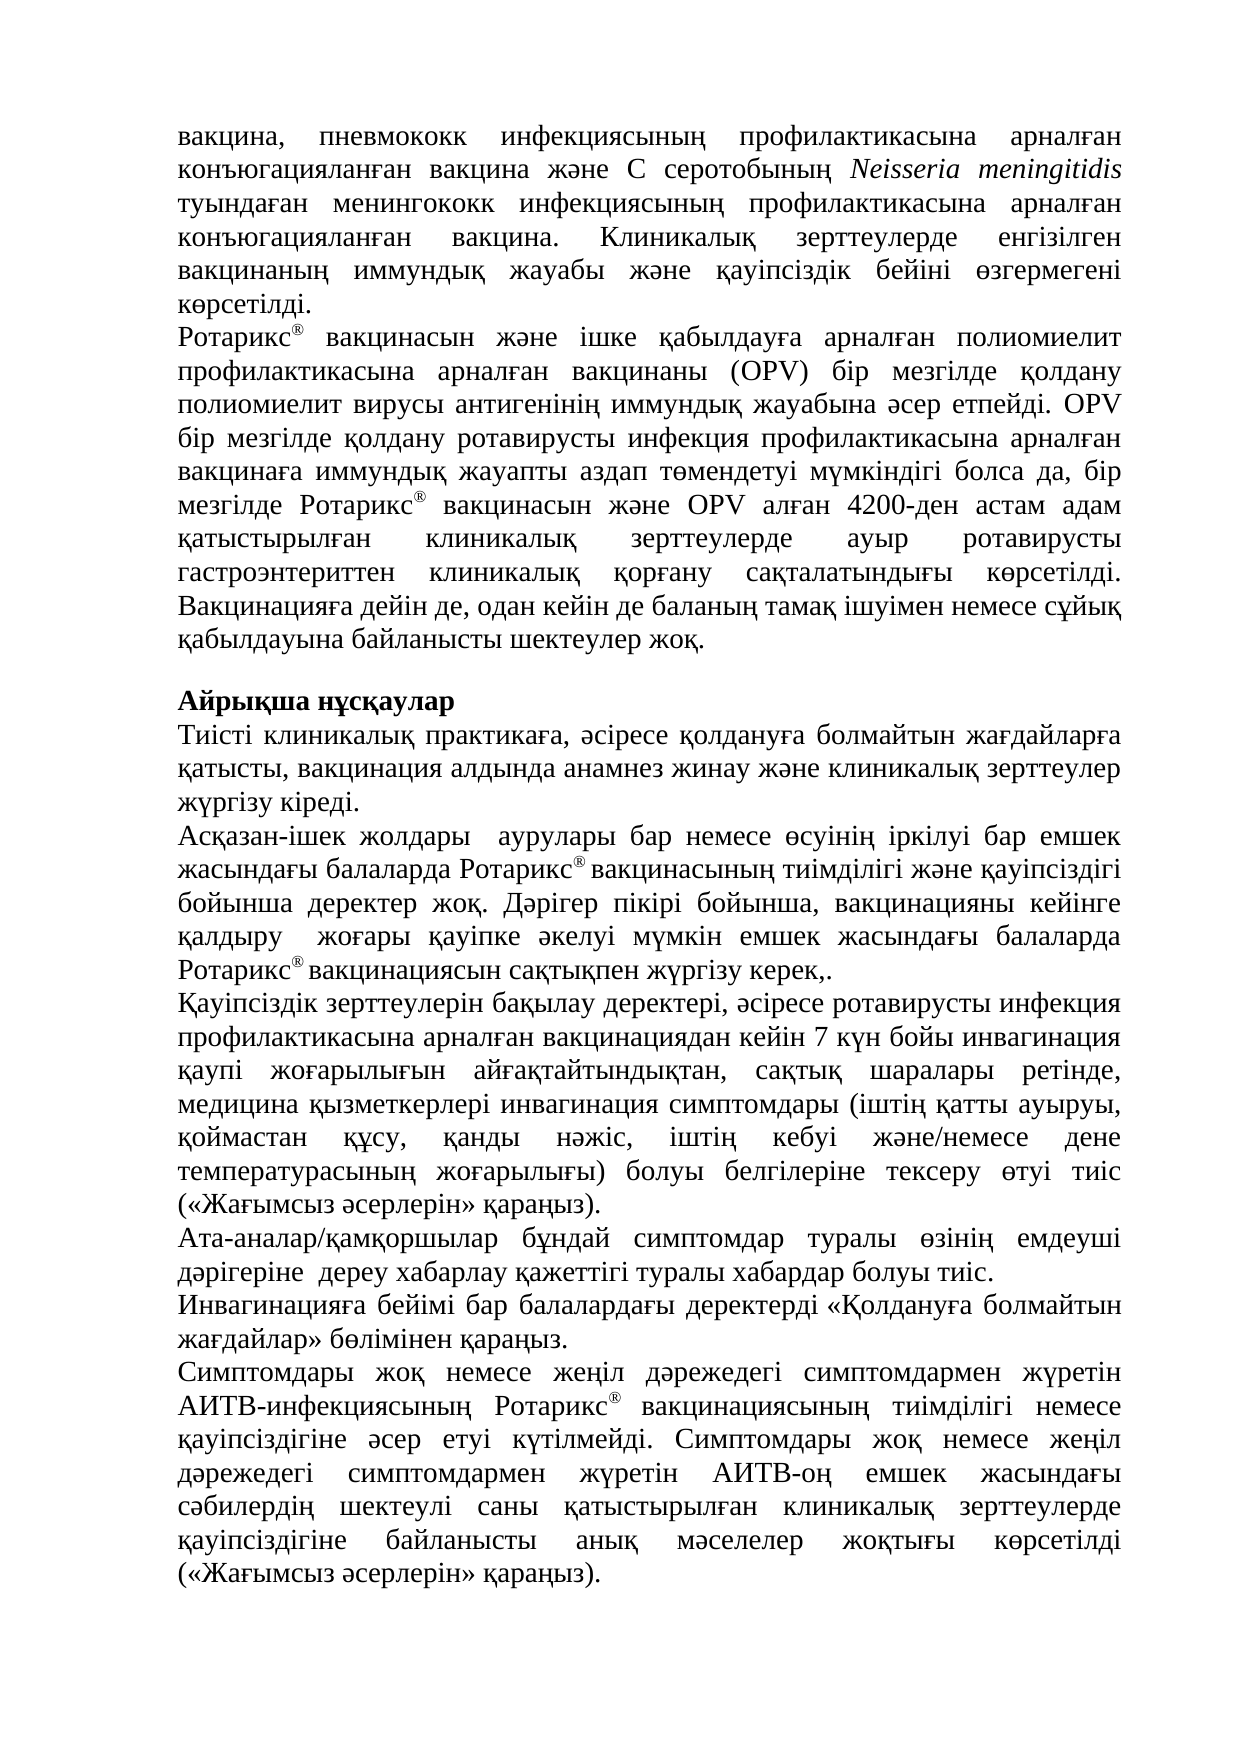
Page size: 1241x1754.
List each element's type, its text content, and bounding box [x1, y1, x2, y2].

text Инвагинацияға бейімі бар балалардағы деректерді «Қолдануға болмайтын жағдайлар» бөлімінен қараңыз. [177, 1287, 1122, 1354]
text Асқазан-ішек жолдары аурулары бар немесе өсуінің іркілуі бар емшек жасындағы балаларда Ротарикс® вакцинасының тиімділігі және қауіпсіздігі бойынша деректер жоқ. Дәрігер пікірі бойынша, вакцинацияны кейінге қалдыру жоғары қауіпке әкелуі мүмкін емшек жасындағы балаларда Ротарикс® вакцинациясын сақтықпен жүргізу керек,. [177, 818, 1122, 985]
text Ротарикс® вакцинасын және ішке қабылдауға арналған полиомиелит профилактикасына арналған вакцинаны (OPV) бір мезгілде қолдану полиомиелит вирусы антигенінің иммундық жауабына әсер етпейді. OPV бір мезгілде қолдану ротавирусты инфекция профилактикасына арналған вакцинаға иммундық жауапты аздап төмендетуі мүмкіндігі болса да, бір мезгілде Ротарикс® вакцинасын және OPV алған 4200-ден астам адам қатыстырылған клиникалық зерттеулерде ауыр ротавирусты гастроэнтериттен клиникалық қорғану сақталатындығы көрсетілді. Вакцинацияға дейін де, одан кейін де баланың тамақ ішуімен немесе сұйық қабылдауына байланысты шектеулер жоқ. [177, 319, 1122, 655]
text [177, 118, 1122, 319]
text Тиісті клиникалық практикаға, әсіресе қолдануға болмайтын жағдайларға қатысты, вакцинация алдында анамнез жинау және клиникалық зерттеулер жүргізу кіреді. [177, 717, 1122, 818]
text Ата-аналар/қамқоршылар бұндай симптомдар туралы өзінің емдеуші дәрігеріне дереу хабарлау қажеттігі туралы хабардар болуы тиіс. [177, 1220, 1122, 1287]
text Айрықша нұсқаулар [177, 683, 1122, 717]
text Симптомдары жоқ немесе жеңіл дәрежедегі симптомдармен жүретін АИТВ-инфекциясының Ротарикс® вакцинациясының тиімділігі немесе қауіпсіздігіне әсер етуі күтілмейді. Симптомдары жоқ немесе жеңіл дәрежедегі симптомдармен жүретін АИТВ-оң емшек жасындағы сәбилердің шектеулі саны қатыстырылған клиникалық зерттеулерде қауіпсіздігіне байланысты анық мәселелер жоқтығы көрсетілді («Жағымсыз әсерлерін» қараңыз). [177, 1354, 1122, 1589]
text Қауіпсіздік зерттеулерін бақылау деректері, әсіресе ротавирусты инфекция профилактикасына арналған вакцинациядан кейін 7 күн бойы инвагинация қаупі жоғарылығын айғақтайтындықтан, сақтық шаралары ретінде, медицина қызметкерлері инвагинация симптомдары (іштің қатты ауыруы, қоймастан құсу, қанды нәжіс, іштің кебуі және/немесе дене температурасының жоғарылығы) болуы белгілеріне тексеру өтуі тиіс («Жағымсыз әсерлерін» қараңыз). [177, 985, 1122, 1220]
